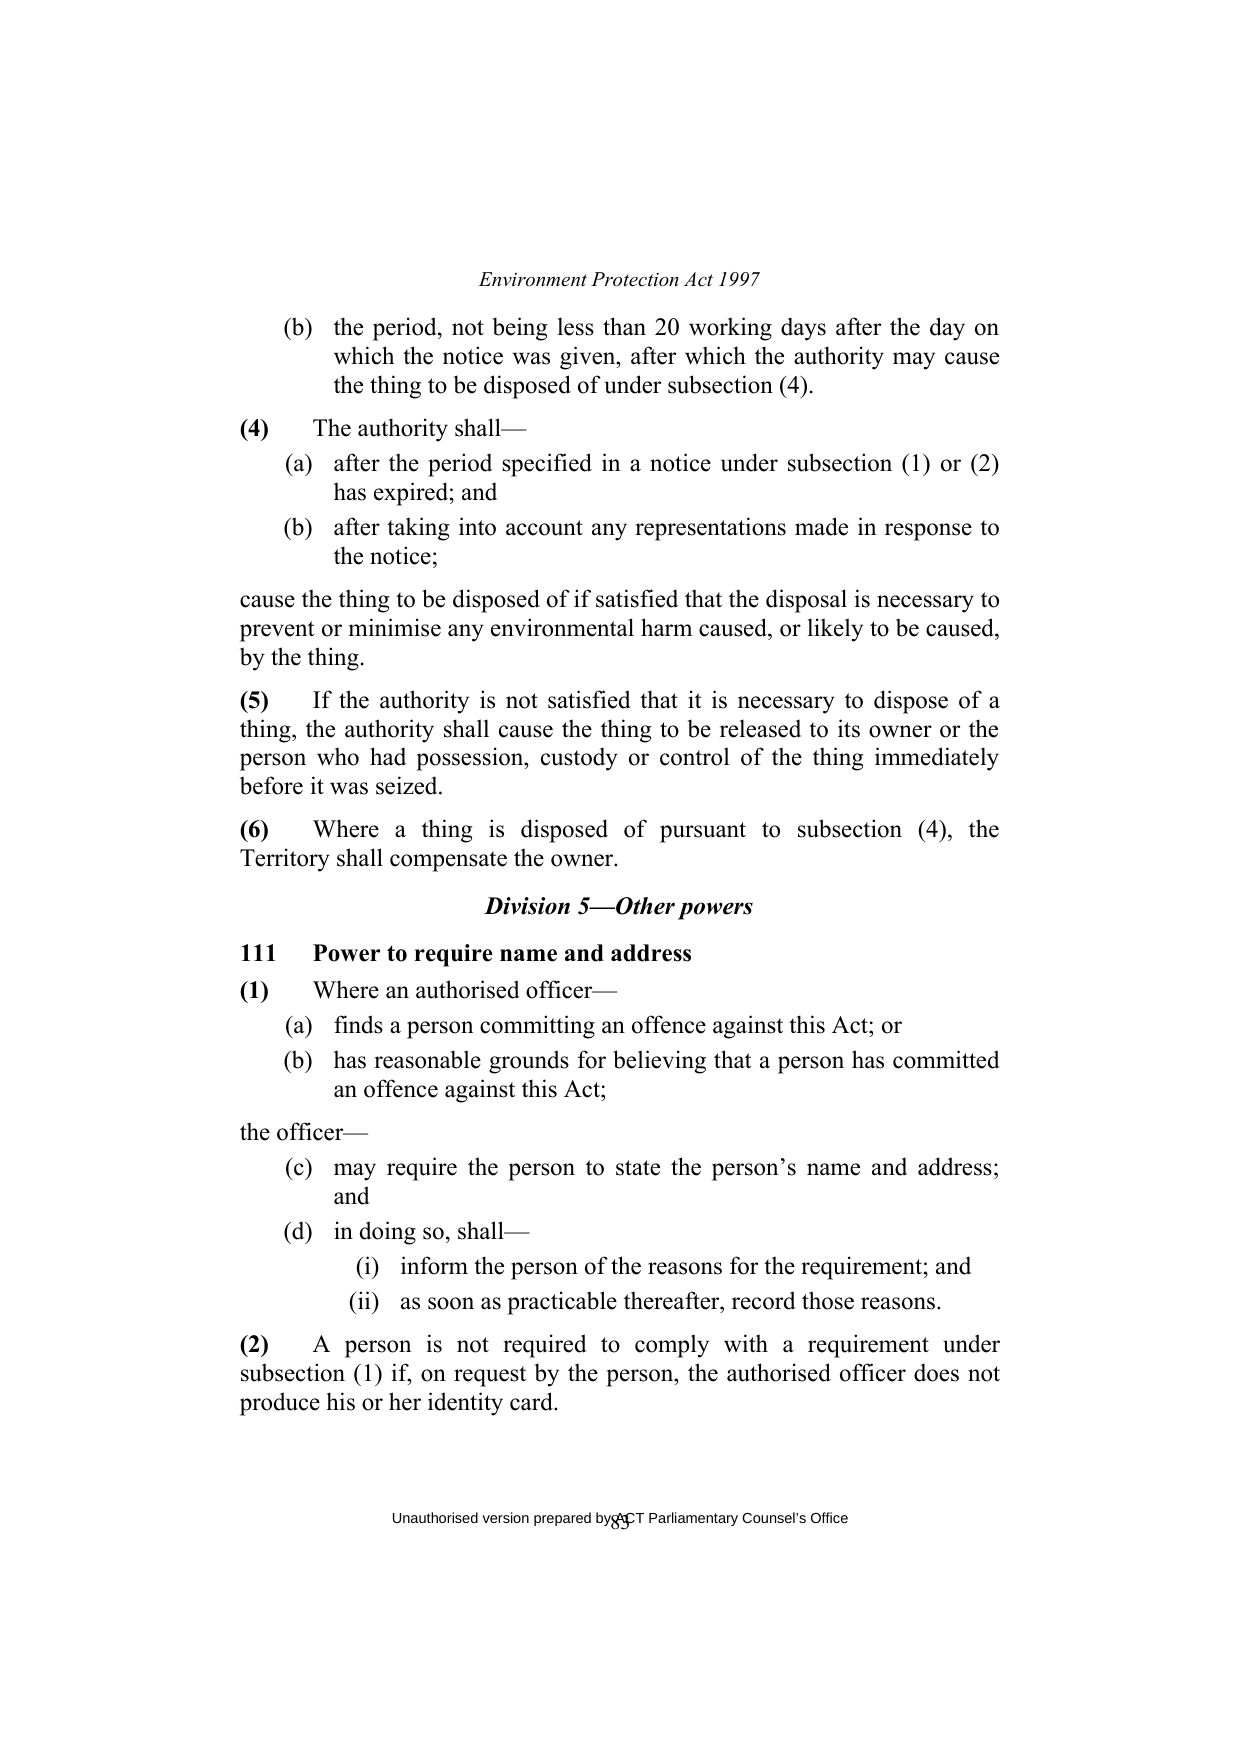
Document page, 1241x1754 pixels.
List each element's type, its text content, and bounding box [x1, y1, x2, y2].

text (b) has reasonable grounds for believing that a person has committed an offence against this Act; [239, 1045, 1001, 1103]
text (5) If the authority is not satisfied that it is necessary to dispose of a thing, the authority shall cause the thing to be released to its owner or the person who had possession, custody or control of the thing immediately before it was seized. [239, 685, 1001, 800]
text 111 Power to require name and address [239, 938, 1001, 967]
text (b) the period, not being less than 20 working days after the day on which the notice was given, after which the authority may cause the thing to be disposed of under subsection (4). [239, 312, 1001, 399]
text (2) A person is not required to comply with a requirement under subsection (1) if, on request by the person, the authorised officer does not produce his or her identity card. [239, 1329, 1001, 1416]
text (d) in doing so, shall— [239, 1216, 1001, 1245]
text (4) The authority shall— [239, 413, 1001, 442]
text (6) Where a thing is disposed of pursuant to subsection (4), the Territory shall compensate the owner. [239, 814, 1001, 872]
text Division 5—Other powers [239, 891, 1001, 919]
text (a) finds a person committing an offence against this Act; or [239, 1010, 1001, 1039]
text (ii) as soon as practicable thereafter, record those reasons. [239, 1286, 1001, 1315]
text (c) may require the person to state the person’s name and address; and [239, 1152, 1001, 1210]
text (a) after the period specified in a notice under subsection (1) or (2) has expired; and [239, 448, 1001, 506]
text the officer— [239, 1117, 1001, 1146]
text cause the thing to be disposed of if satisfied that the disposal is necessary to prevent or minimise any environmental harm caused, or likely to be caused, by the thing. [239, 584, 1001, 670]
text (i) inform the person of the reasons for the requirement; and [239, 1251, 1001, 1280]
text (b) after taking into account any representations made in response to the notice; [239, 512, 1001, 569]
text (1) Where an authorised officer— [239, 975, 1001, 1004]
